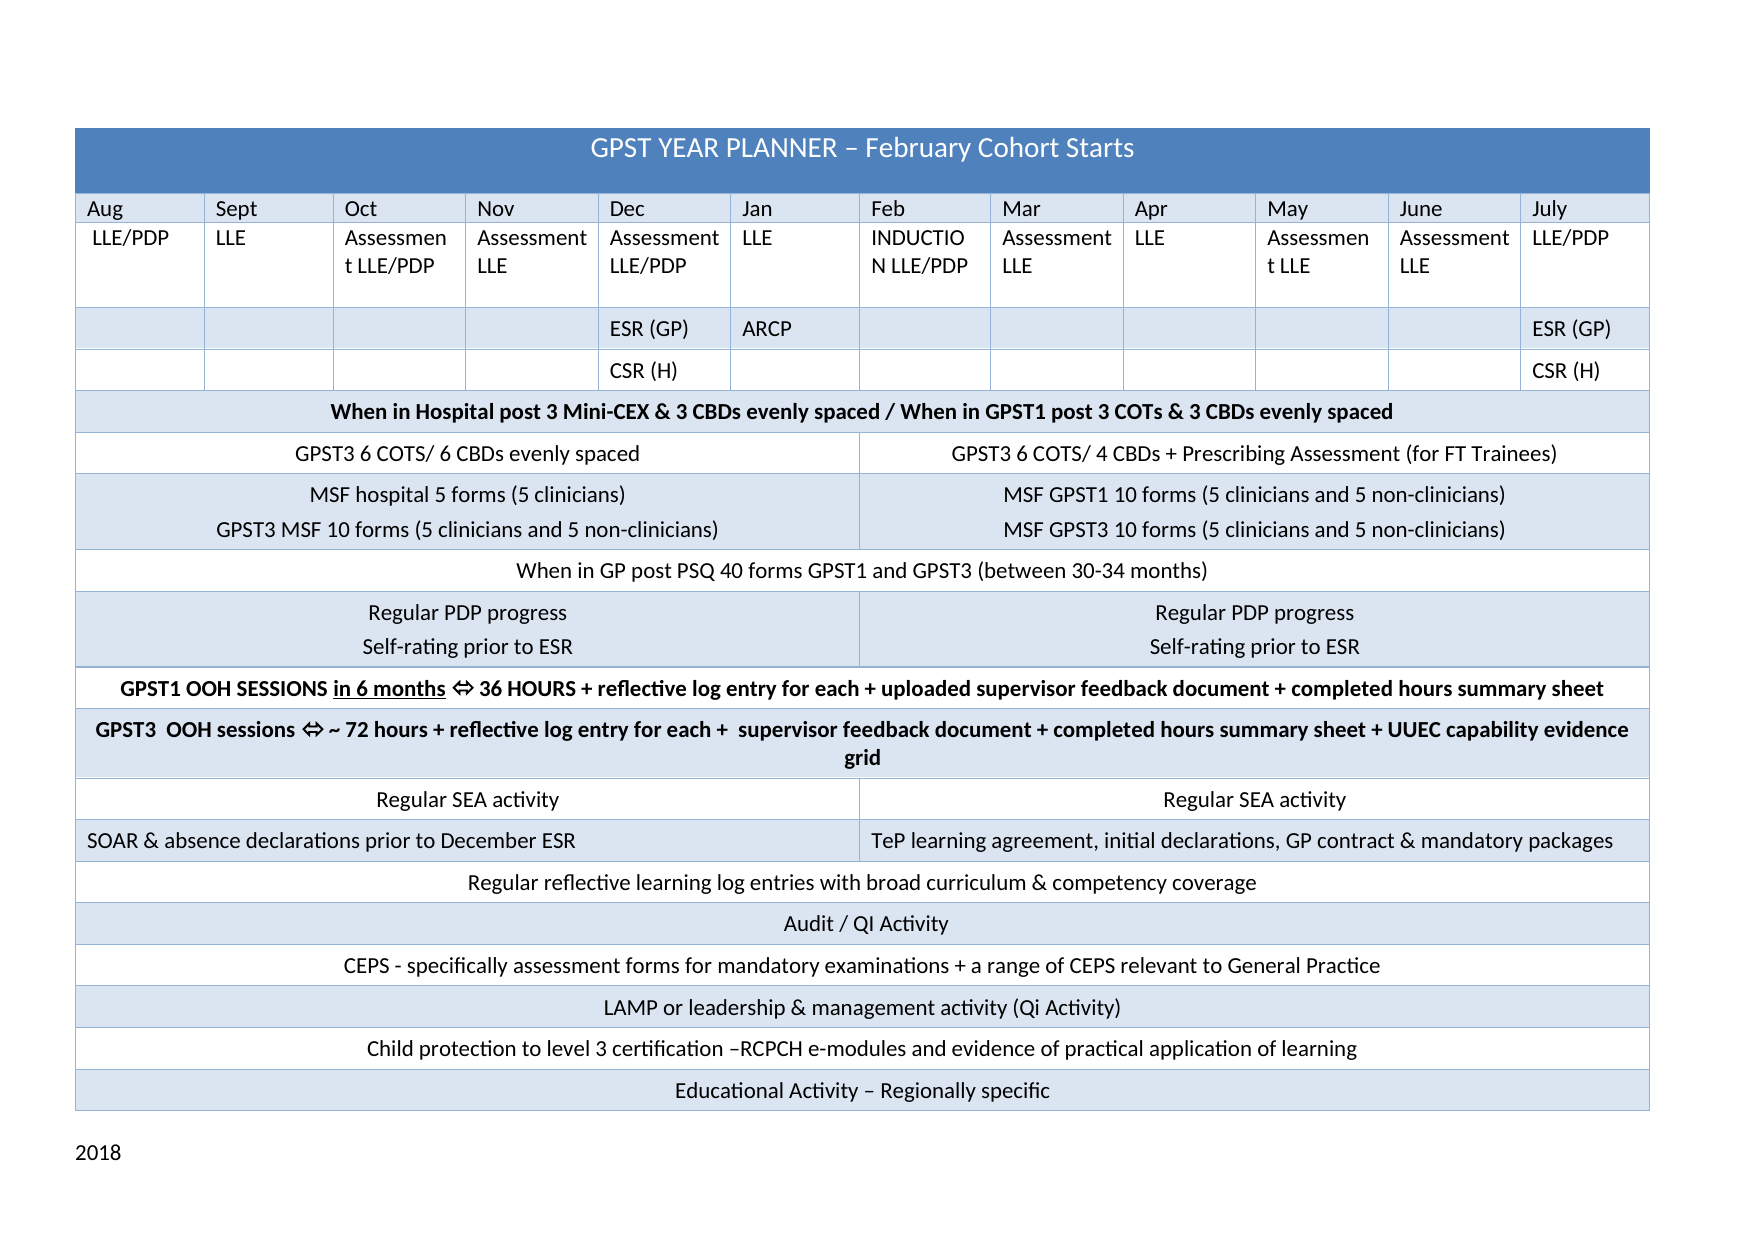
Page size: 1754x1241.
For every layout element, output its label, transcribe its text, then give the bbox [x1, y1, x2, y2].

table_cell Mar [991, 194, 1123, 222]
table_cell Feb [860, 194, 990, 222]
table_cell [991, 350, 1123, 390]
table_cell GPST1 OOH SESSIONS in 6 months 36 HOURS + reflective log entry for each + uploaded supervisor feedback document + completed hours summary sheet [76, 668, 1649, 708]
table_cell [76, 308, 204, 348]
table_cell [991, 308, 1123, 348]
table_cell [860, 308, 990, 348]
table_cell ESR (GP) [1521, 308, 1649, 348]
table_cell Regular reflective learning log entries with broad curriculum & competency coverage [76, 862, 1649, 902]
table_cell Assessment LLE/PDP [334, 223, 465, 307]
table_cell LLE [731, 223, 859, 307]
table_cell [466, 308, 598, 348]
table_cell [76, 350, 204, 390]
table_cell June [1389, 194, 1520, 222]
table_cell [1389, 308, 1520, 348]
table_cell Assessment LLE [1389, 223, 1520, 307]
table_cell Regular SEA activity [76, 779, 859, 819]
table_cell [1124, 308, 1255, 348]
table_cell [205, 308, 333, 348]
table_cell Oct [334, 194, 465, 222]
table_cell When in GP post PSQ 40 forms GPST1 and GPST3 (between 30-34 months) [76, 550, 1649, 591]
table_cell GPST3 6 COTS/ 4 CBDs + Prescribing Assessment (for FT Trainees) [860, 433, 1649, 473]
table_cell CSR (H) [599, 350, 730, 390]
table_cell Sept [205, 194, 333, 222]
table_cell GPST3 OOH sessions ~ 72 hours + reflective log entry for each + supervisor feedback document + completed hours summary sheet + UUEC capability evidence grid [76, 709, 1649, 777]
table_cell ESR (GP) [599, 308, 730, 348]
table_cell Nov [466, 194, 598, 222]
table_cell LLE [205, 223, 333, 307]
table_cell SOAR & absence declarations prior to December ESR [76, 820, 859, 861]
table_cell Apr [1124, 194, 1255, 222]
table_cell [1389, 350, 1520, 390]
table_cell ARCP [731, 308, 859, 348]
table_cell Assessment LLE/PDP [599, 223, 730, 307]
table_cell July [1521, 194, 1649, 222]
table_cell Regular SEA activity [860, 779, 1649, 819]
table_cell [731, 350, 859, 390]
table_cell [860, 350, 990, 390]
table_cell CSR (H) [1521, 350, 1649, 390]
table_cell [1124, 350, 1255, 390]
table_header GPST YEAR PLANNER – February Cohort Starts [76, 129, 1649, 193]
table_cell Aug [76, 194, 204, 222]
table_cell Assessment LLE [466, 223, 598, 307]
table_cell GPST3 6 COTS/ 6 CBDs evenly spaced [76, 433, 859, 473]
table_cell [334, 350, 465, 390]
table_cell Regular PDP progress Self-rating prior to ESR [860, 592, 1649, 666]
table_cell Jan [731, 194, 859, 222]
table_cell When in Hospital post 3 Mini-CEX & 3 CBDs evenly spaced / When in GPST1 post 3 COTs & 3 CBDs evenly spaced [76, 391, 1649, 432]
table_cell [1256, 308, 1388, 348]
table_cell Assessment LLE [1256, 223, 1388, 307]
table_cell Dec [599, 194, 730, 222]
table_cell CEPS - specifically assessment forms for mandatory examinations + a range of CEPS relevant to General Practice [76, 945, 1649, 985]
table_cell LLE [1124, 223, 1255, 307]
table_cell [334, 308, 465, 348]
table_cell TeP learning agreement, initial declarations, GP contract & mandatory packages [860, 820, 1649, 861]
table_cell May [1256, 194, 1388, 222]
table_cell Educational Activity – Regionally specific [76, 1070, 1649, 1110]
table_cell LLE/PDP [76, 223, 204, 307]
table_cell [1256, 350, 1388, 390]
table_cell MSF hospital 5 forms (5 clinicians) GPST3 MSF 10 forms (5 clinicians and 5 non-clinicians) [76, 474, 859, 549]
table_cell Audit / QI Activity [76, 903, 1649, 944]
table_cell MSF GPST1 10 forms (5 clinicians and 5 non-clinicians) MSF GPST3 10 forms (5 clinicians and 5 non-clinicians) [860, 474, 1649, 549]
table_cell LLE/PDP [1521, 223, 1649, 307]
table_cell [466, 350, 598, 390]
table_cell Assessment LLE [991, 223, 1123, 307]
table_cell Child protection to level 3 certification –RCPCH e-modules and evidence of practical application of learning [76, 1028, 1649, 1068]
table_cell [205, 350, 333, 390]
table_cell LAMP or leadership & management activity (Qi Activity) [76, 986, 1649, 1027]
table_cell Regular PDP progress Self-rating prior to ESR [76, 592, 859, 666]
table_cell INDUCTION LLE/PDP [860, 223, 990, 307]
